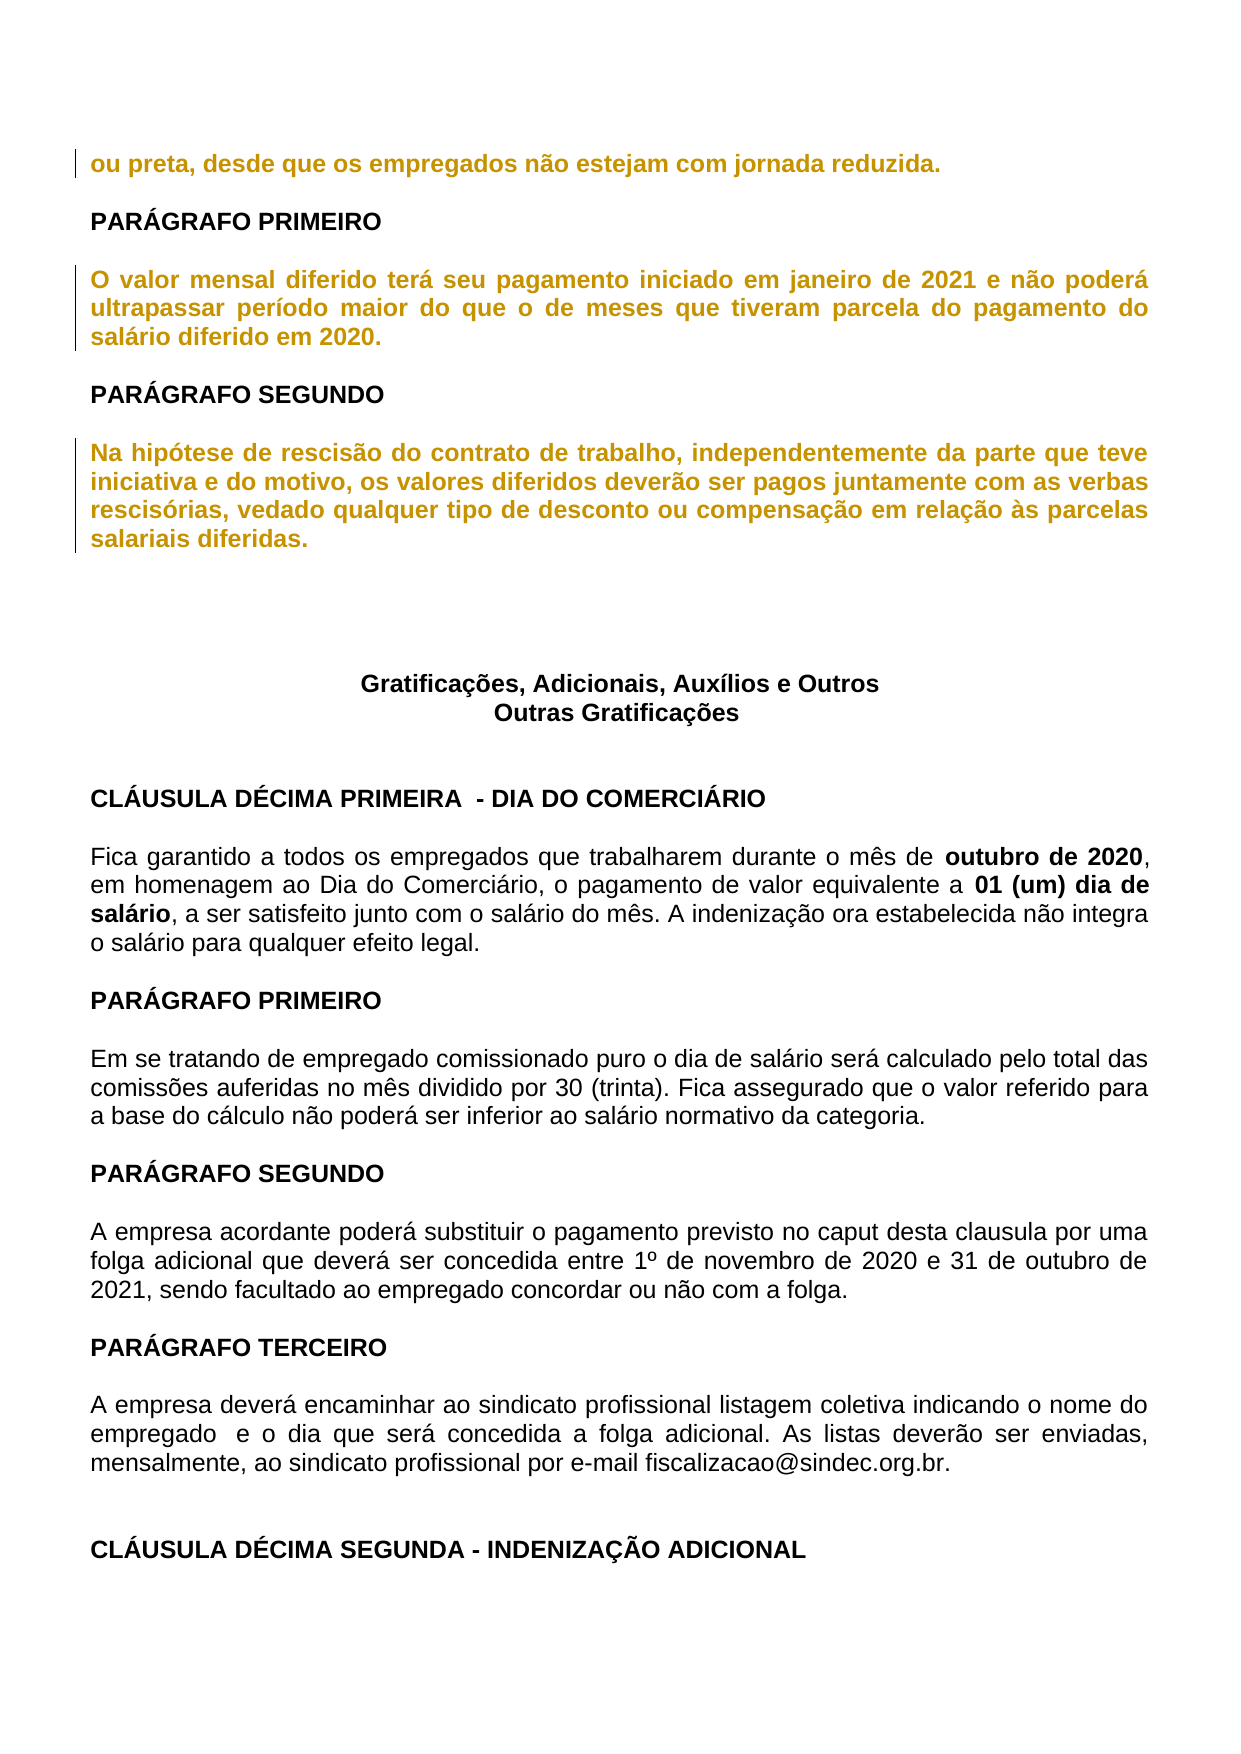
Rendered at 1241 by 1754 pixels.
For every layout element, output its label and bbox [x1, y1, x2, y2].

table_header [89, 118, 1152, 1594]
